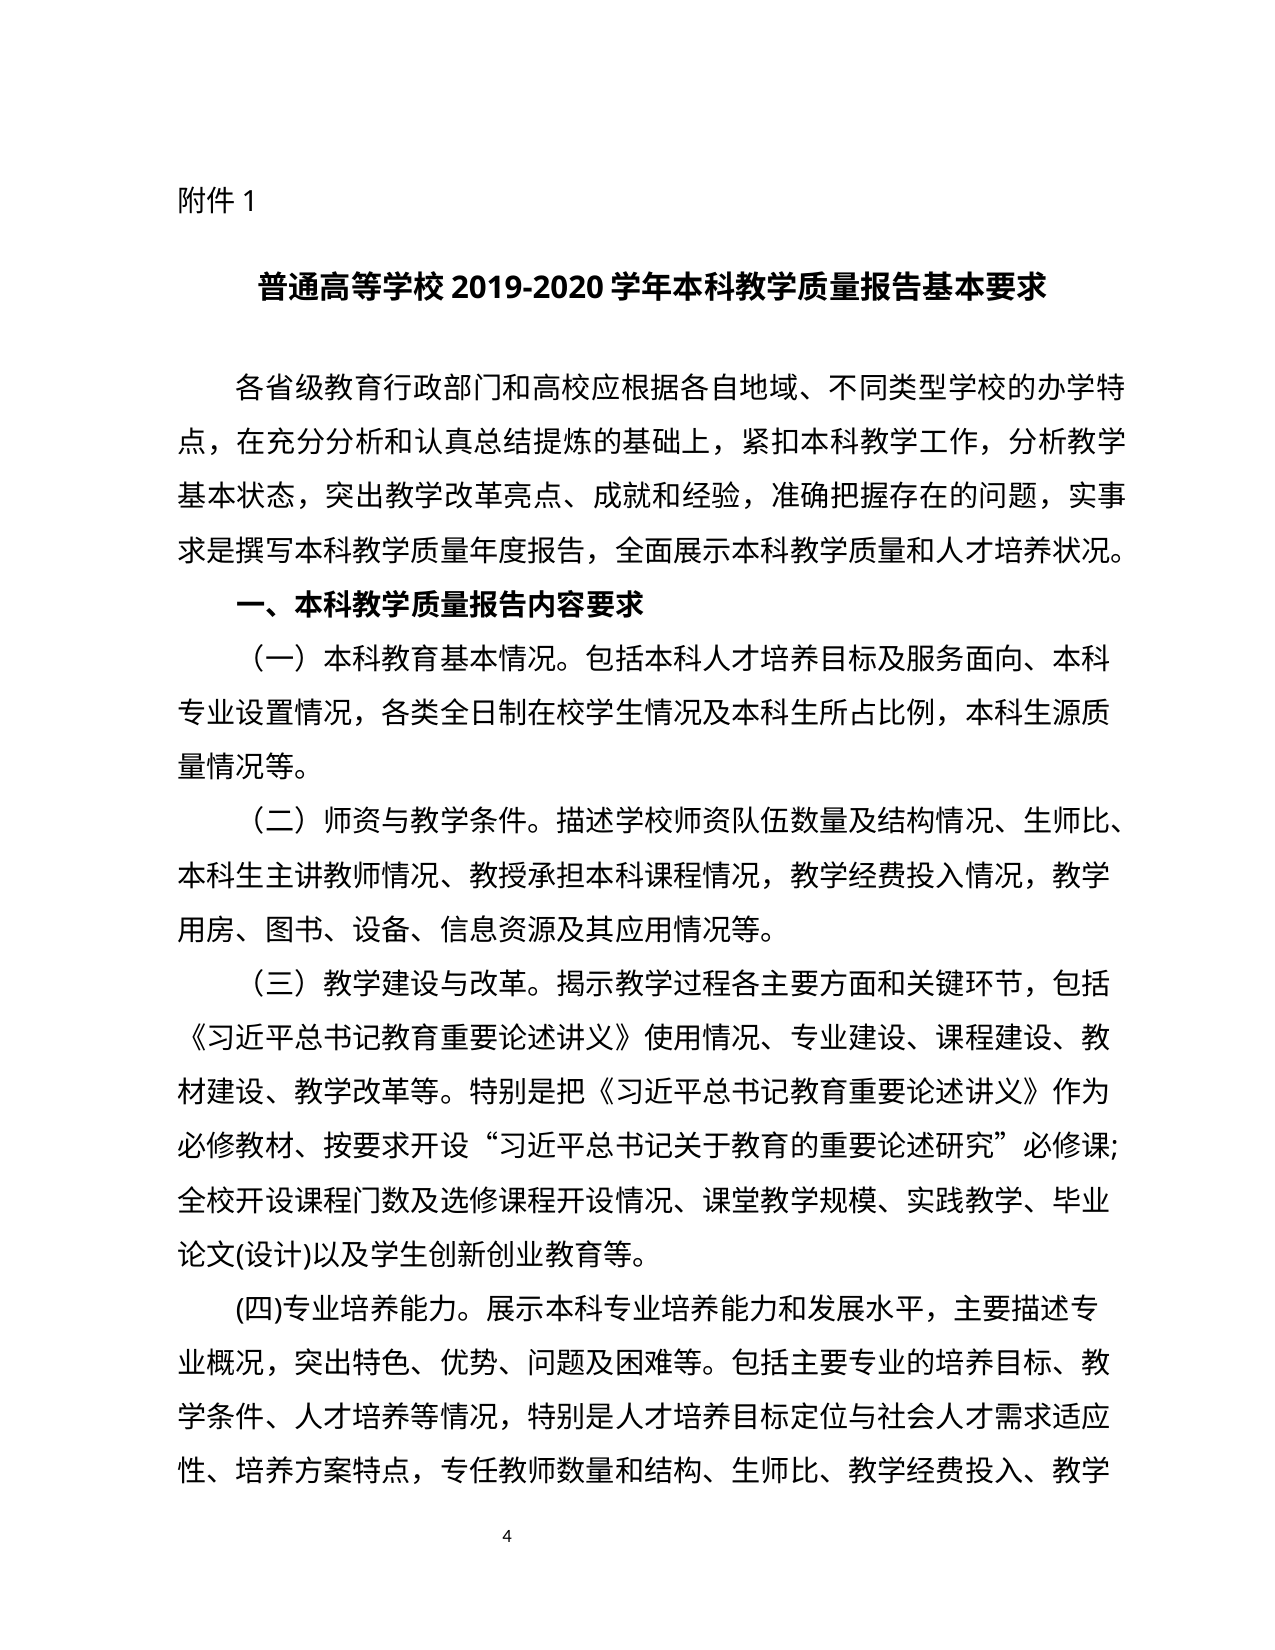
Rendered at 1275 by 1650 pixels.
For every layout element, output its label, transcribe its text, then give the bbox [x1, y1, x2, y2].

text （二）师资与教学条件。描述学校师资队伍数量及结构情况、生师比、本科生主讲教师情况、教授承担本科课程情况，教学经费投入情况，教学用房、图书、设备、信息资源及其应用情况等。 [177, 786, 1127, 949]
text （一）本科教育基本情况。包括本科人才培养目标及服务面向、本科专业设置情况，各类全日制在校学生情况及本科生所占比例，本科生源质量情况等。 [177, 624, 1127, 786]
text （三）教学建设与改革。揭示教学过程各主要方面和关键环节，包括《习近平总书记教育重要论述讲义》使用情况、专业建设、课程建设、教材建设、教学改革等。特别是把《习近平总书记教育重要论述讲义》作为必修教材、按要求开设“习近平总书记关于教育的重要论述研究”必修课;全校开设课程门数及选修课程开设情况、课堂教学规模、实践教学、毕业论文(设计)以及学生创新创业教育等。 [177, 949, 1127, 1274]
text 各省级教育行政部门和高校应根据各自地域、不同类型学校的办学特点，在充分分析和认真总结提炼的基础上，紧扣本科教学工作，分析教学基本状态，突出教学改革亮点、成就和经验，准确把握存在的问题，实事求是撰写本科教学质量年度报告，全面展示本科教学质量和人才培养状况。 [177, 353, 1127, 569]
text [177, 1274, 1127, 1490]
text 附件1 [177, 177, 1127, 219]
text 普通高等学校2019-2020学年本科教学质量报告基本要求 [177, 262, 1127, 307]
text 一、本科教学质量报告内容要求 [177, 569, 1127, 624]
